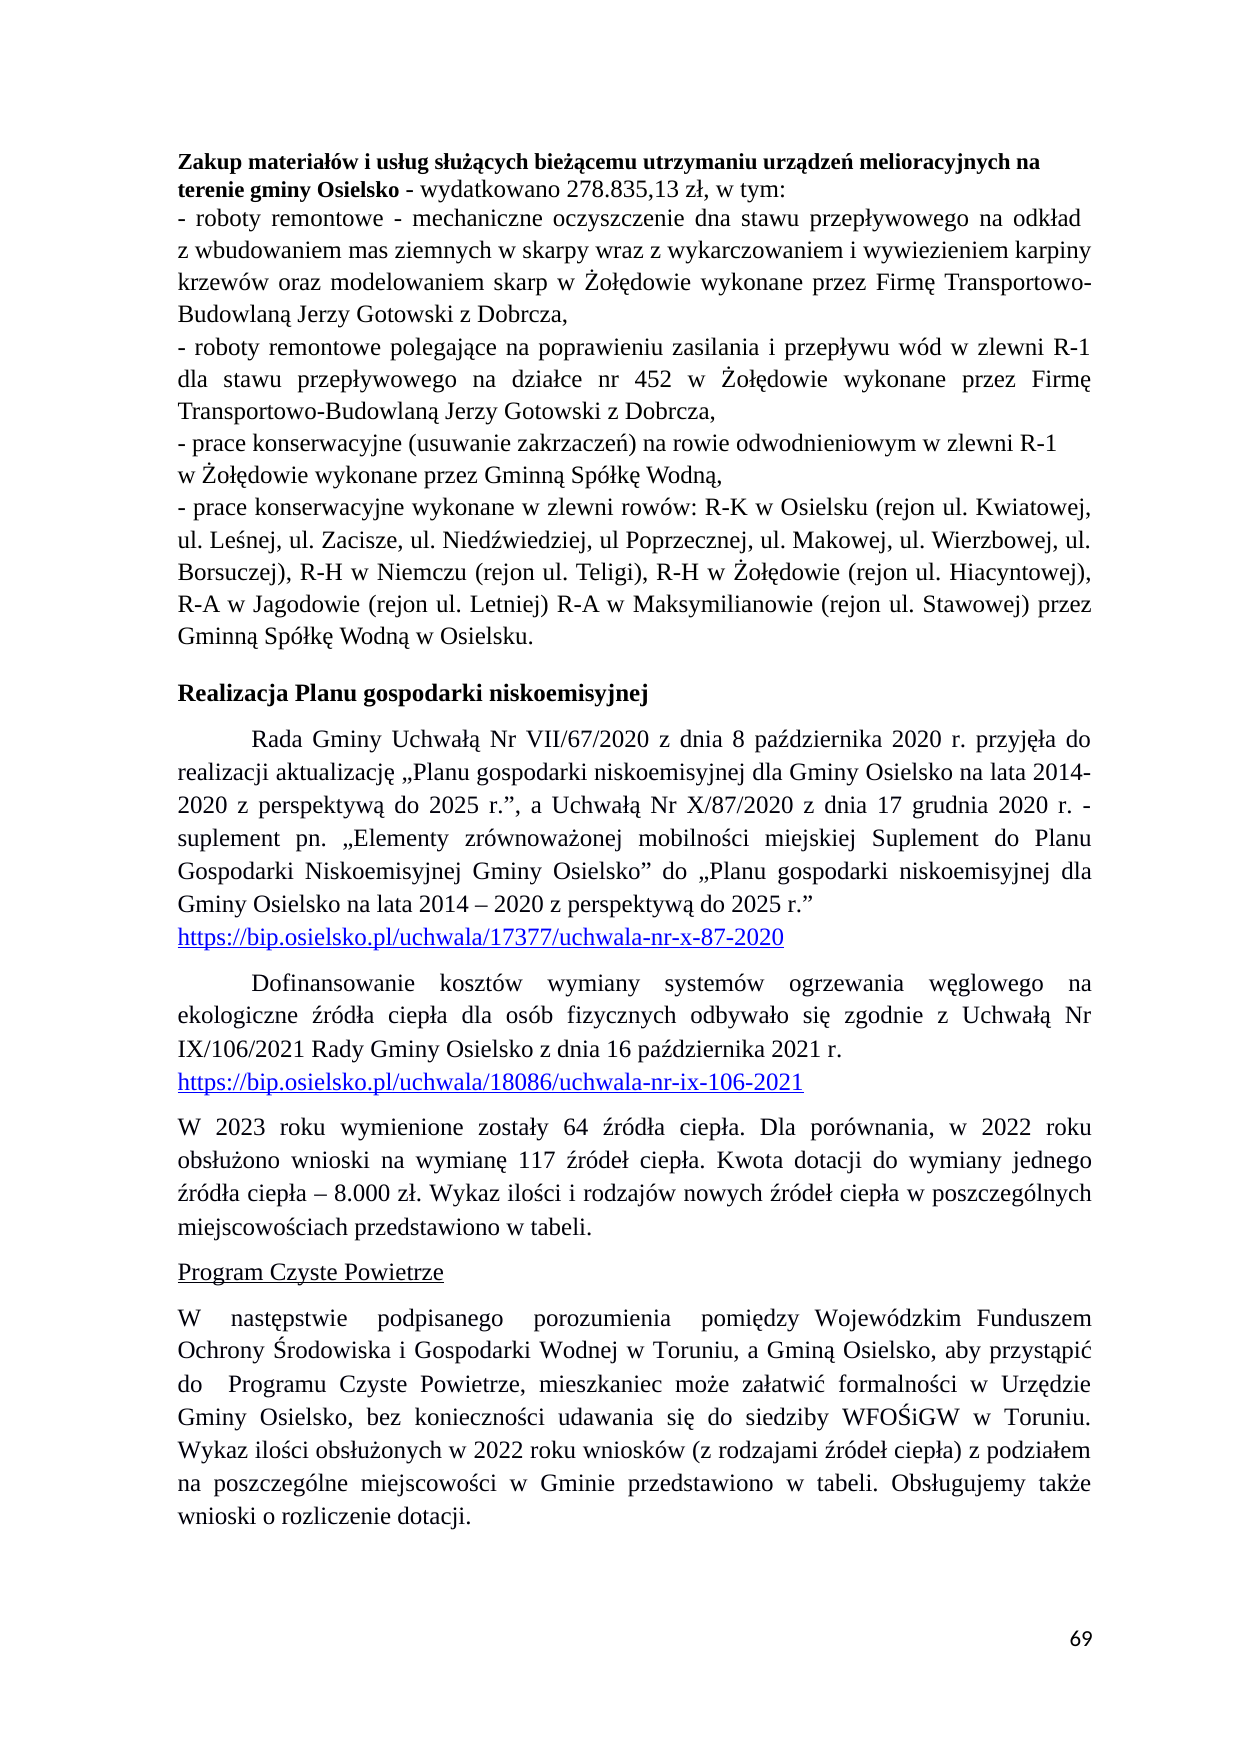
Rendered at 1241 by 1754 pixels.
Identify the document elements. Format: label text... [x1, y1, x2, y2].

text - prace konserwacyjne wykonane w zlewni rowów: R-K w Osielsku (rejon ul. Kwiatowej, ul. Leśnej, ul. Zacisze, ul. Niedźwiedziej, ul Poprzecznej, ul. Makowej, ul. Wierzbowej, ul. Borsuczej), R-H w Niemczu (rejon ul. Teligi), R-H w Żołędowie (rejon ul. Hiacyntowej), R-A w Jagodowie (rejon ul. Letniej) R-A w Maksymilianowie (rejon ul. Stawowej) przez Gminną Spółkę Wodną w Osielsku. [177, 492, 1092, 650]
text w Żołędowie wykonane przez Gminną Spółkę Wodną, [177, 460, 1092, 489]
text Dofinansowanie kosztów wymiany systemów ogrzewania węglowego na ekologiczne źródła ciepła dla osób fizycznych odbywało się zgodnie z Uchwałą Nr IX/106/2021 Rady Gminy Osielsko z dnia 16 października 2021 r. [177, 968, 1092, 1063]
text Realizacja Planu gospodarki niskoemisyjnej [177, 678, 1092, 707]
text terenie gminy Osielsko - wydatkowano 278.835,13 zł, w tym: [177, 174, 1092, 203]
text - roboty remontowe polegające na poprawieniu zasilania i przepływu wód w zlewni R-1 dla stawu przepływowego na działce nr 452 w Żołędowie wykonane przez Firmę Transportowo-Budowlaną Jerzy Gotowski z Dobrcza, [177, 332, 1092, 425]
text - roboty remontowe - mechaniczne oczyszczenie dna stawu przepływowego na odkład z wbudowaniem mas ziemnych w skarpy wraz z wykarczowaniem i wywiezieniem karpiny krzewów oraz modelowaniem skarp w Żołędowie wykonane przez Firmę Transportowo-Budowlaną Jerzy Gotowski z Dobrcza, [177, 203, 1092, 328]
text Zakup materiałów i usług służących bieżącemu utrzymaniu urządzeń melioracyjnych na [177, 148, 1092, 174]
text W następstwie podpisanego porozumienia pomiędzy Wojewódzkim Funduszem Ochrony Środowiska i Gospodarki Wodnej w Toruniu, a Gminą Osielsko, aby przystąpić do Programu Czyste Powietrze, mieszkaniec może załatwić formalności w Urzędzie Gminy Osielsko, bez konieczności udawania się do siedziby WFOŚiGW w Toruniu. Wykaz ilości obsłużonych w 2022 roku wniosków (z rodzajami źródeł ciepła) z podziałem na poszczególne miejscowości w Gminie przedstawiono w tabeli. Obsługujemy także wnioski o rozliczenie dotacji. [177, 1303, 1092, 1529]
text Rada Gminy Uchwałą Nr VII/67/2020 z dnia 8 października 2020 r. przyjęła do realizacji aktualizację „Planu gospodarki niskoemisyjnej dla Gminy Osielsko na lata 2014-2020 z perspektywą do 2025 r.”, a Uchwałą Nr X/87/2020 z dnia 17 grudnia 2020 r. - suplement pn. „Elementy zrównoważonej mobilności miejskiej Suplement do Planu Gospodarki Niskoemisyjnej Gminy Osielsko” do „Planu gospodarki niskoemisyjnej dla Gminy Osielsko na lata 2014 – 2020 z perspektywą do 2025 r.” [177, 724, 1092, 918]
text W 2023 roku wymienione zostały 64 źródła ciepła. Dla porównania, w 2022 roku obsłużono wnioski na wymianę 117 źródeł ciepła. Kwota dotacji do wymiany jednego źródła ciepła – 8.000 zł. Wykaz ilości i rodzajów nowych źródeł ciepła w poszczególnych miejscowościach przedstawiono w tabeli. [177, 1112, 1092, 1240]
text https://bip.osielsko.pl/uchwala/17377/uchwala-nr-x-87-2020 [177, 922, 1092, 951]
text - prace konserwacyjne (usuwanie zakrzaczeń) na rowie odwodnieniowym w zlewni R-1 [177, 428, 1092, 457]
text Program Czyste Powietrze [177, 1257, 1092, 1286]
text https://bip.osielsko.pl/uchwala/18086/uchwala-nr-ix-106-2021 [177, 1067, 1092, 1096]
